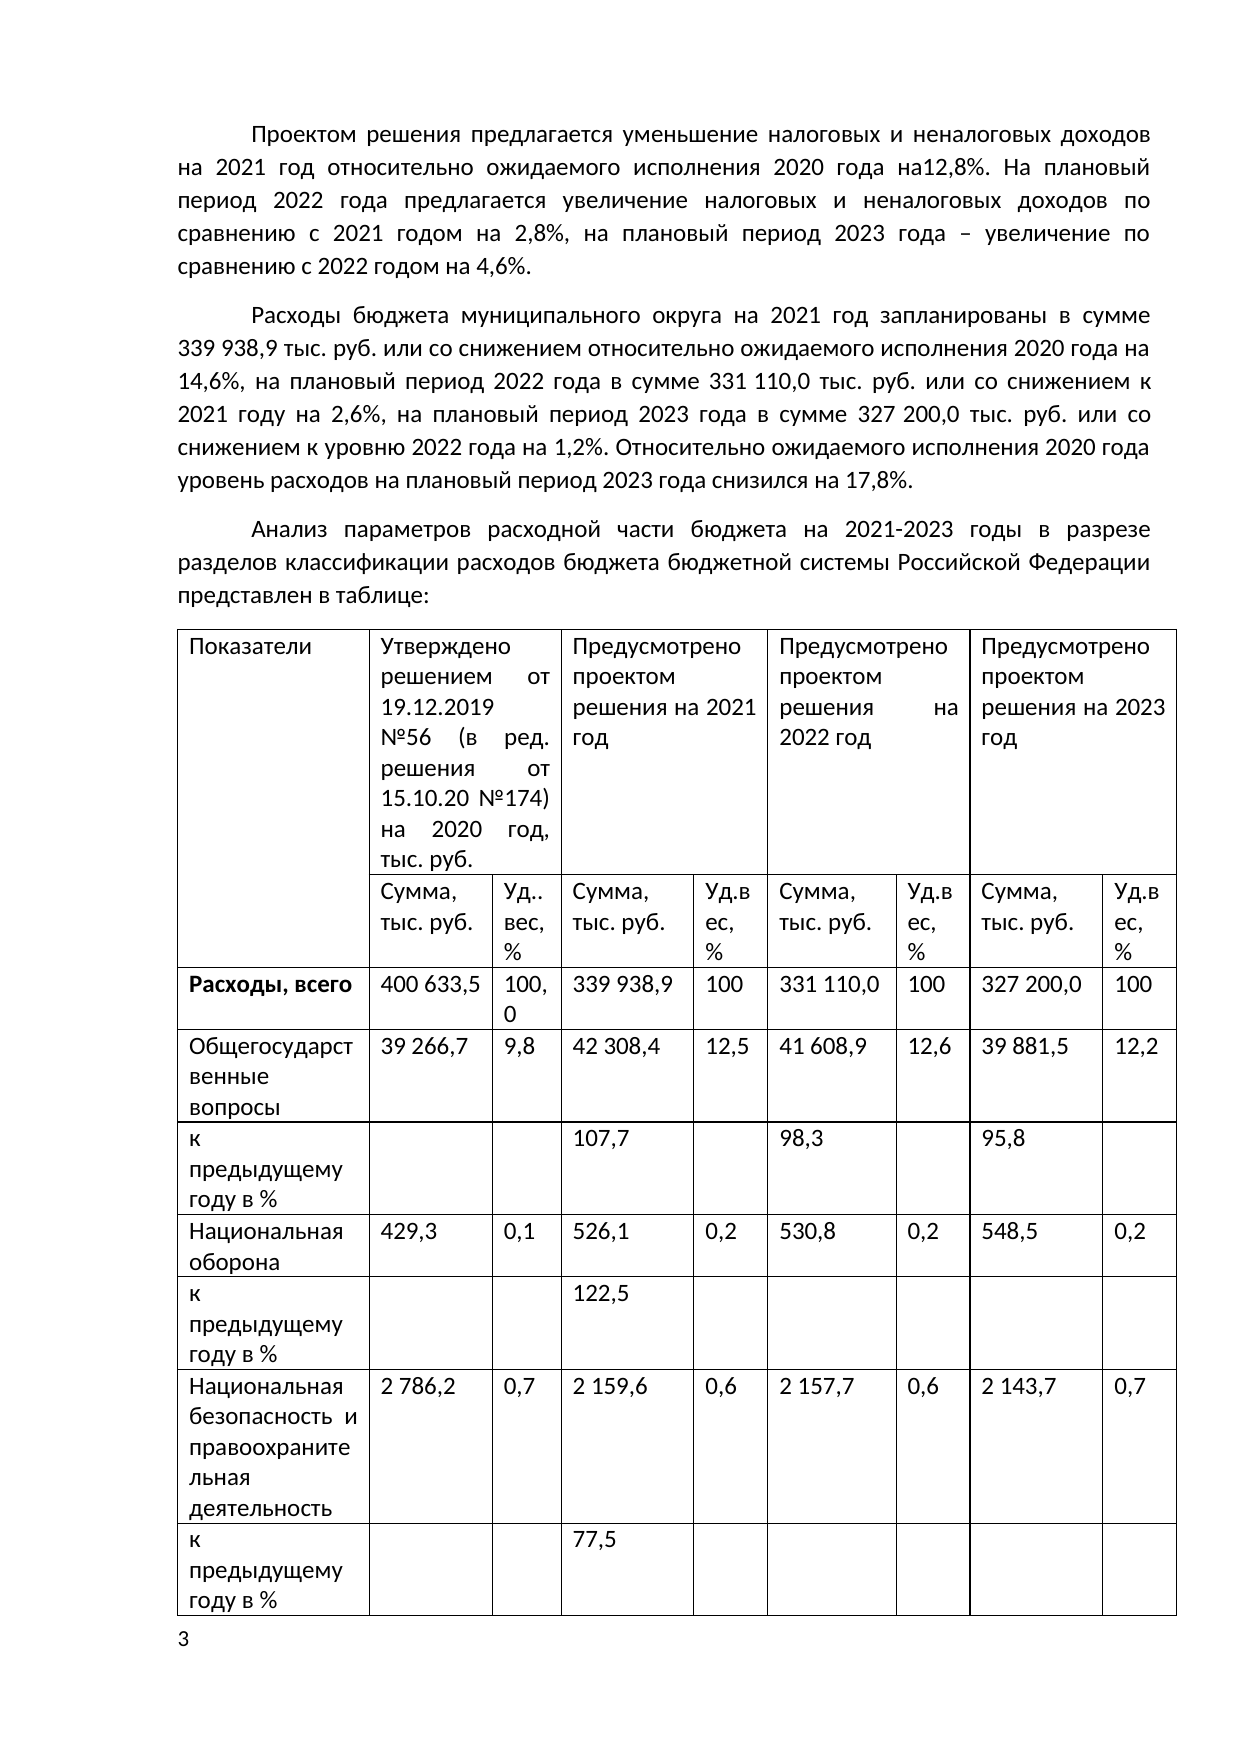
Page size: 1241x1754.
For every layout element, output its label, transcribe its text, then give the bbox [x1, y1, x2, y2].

table_cell 2 159,6 [562, 1370, 693, 1522]
table_cell Национальная оборона [178, 1215, 369, 1276]
table_cell 0,2 [694, 1215, 767, 1276]
table_cell 0,1 [493, 1215, 561, 1276]
text Проектом решения предлагается уменьшение налоговых и неналоговых доходов на 2021 год относительно ожидаемого исполнения 2020 года на12,8%. На плановый период 2022 года предлагается увеличение налоговых и неналоговых доходов по сравнению с 2021 годом на 2,8%, на плановый период 2023 года – увеличение по сравнению с 2022 годом на 4,6%. [177, 118, 1152, 280]
table_cell Сумма, тыс. руб. [370, 875, 492, 967]
table_cell Уд.вес, % [694, 875, 767, 967]
table_cell 2 786,2 [370, 1370, 492, 1522]
table_cell 331 110,0 [768, 968, 896, 1029]
table_cell 77,5 [562, 1524, 693, 1615]
table_cell [493, 1123, 561, 1214]
table_cell [971, 1524, 1102, 1615]
table_cell 107,7 [562, 1123, 693, 1214]
table_cell [370, 1277, 492, 1369]
table_cell Национальная безопасность и правоохранительная деятельность [178, 1370, 369, 1522]
table_cell 0,6 [897, 1370, 969, 1522]
table_cell Сумма, тыс. руб. [971, 875, 1102, 967]
table_cell 0,7 [493, 1370, 561, 1522]
table_cell 530,8 [768, 1215, 896, 1276]
table_header Предусмотрено проектом решения на 2021 год [562, 630, 767, 874]
table_cell 42 308,4 [562, 1030, 693, 1121]
table_cell 9,8 [493, 1030, 561, 1121]
table_header Утверждено решением от 19.12.2019 №56 (в ред. решения от 15.10.20 №174) на 2020 год, тыс. руб. [370, 630, 561, 874]
table_cell 339 938,9 [562, 968, 693, 1029]
table_cell [493, 1524, 561, 1615]
table_cell 0,7 [1103, 1370, 1176, 1522]
table_cell 0,2 [897, 1215, 969, 1276]
table_cell 12,2 [1103, 1030, 1176, 1121]
table_cell 548,5 [971, 1215, 1102, 1276]
table_cell [694, 1524, 767, 1615]
table_cell [897, 1123, 969, 1214]
table_cell Сумма, тыс. руб. [562, 875, 693, 967]
table_cell 429,3 [370, 1215, 492, 1276]
table_cell 12,5 [694, 1030, 767, 1121]
table_cell [1103, 1277, 1176, 1369]
table_cell [694, 1277, 767, 1369]
table_header Предусмотрено проектом решения на 2023 год [971, 630, 1176, 874]
table_cell [897, 1277, 969, 1369]
table_cell 39 881,5 [971, 1030, 1102, 1121]
table_cell 100 [694, 968, 767, 1029]
table_cell 12,6 [897, 1030, 969, 1121]
table_cell 0,6 [694, 1370, 767, 1522]
table_cell 100 [897, 968, 969, 1029]
table_cell 526,1 [562, 1215, 693, 1276]
text Анализ параметров расходной части бюджета на 2021-2023 годы в разрезе разделов классификации расходов бюджета бюджетной системы Российской Федерации представлен в таблице: [177, 513, 1152, 610]
table_cell 122,5 [562, 1277, 693, 1369]
table_header Предусмотрено проектом решения на 2022 год [768, 630, 969, 874]
table_cell к предыдущему году в % [178, 1524, 369, 1615]
table_cell [1103, 1123, 1176, 1214]
table_cell [971, 1277, 1102, 1369]
table_cell 2 157,7 [768, 1370, 896, 1522]
table_cell Уд.вес, % [1103, 875, 1176, 967]
table_cell [694, 1123, 767, 1214]
table_cell Уд..вес, % [493, 875, 561, 967]
table_cell 98,3 [768, 1123, 896, 1214]
table_cell 327 200,0 [971, 968, 1102, 1029]
table_cell [1103, 1524, 1176, 1615]
table_cell Общегосударственные вопросы [178, 1030, 369, 1121]
table_cell 95,8 [971, 1123, 1102, 1214]
table_cell 100,0 [493, 968, 561, 1029]
table_cell Сумма, тыс. руб. [768, 875, 896, 967]
table_cell к предыдущему году в % [178, 1123, 369, 1214]
table_cell 39 266,7 [370, 1030, 492, 1121]
table_cell [493, 1277, 561, 1369]
table_cell Уд.вес, % [897, 875, 969, 967]
table_header Показатели [178, 630, 369, 967]
table_cell Расходы, всего [178, 968, 369, 1029]
table_cell 2 143,7 [971, 1370, 1102, 1522]
table_cell [370, 1123, 492, 1214]
table_cell [768, 1524, 896, 1615]
table_cell 0,2 [1103, 1215, 1176, 1276]
table_cell 400 633,5 [370, 968, 492, 1029]
text Расходы бюджета муниципального округа на 2021 год запланированы в сумме 339 938,9 тыс. руб. или со снижением относительно ожидаемого исполнения 2020 года на 14,6%, на плановый период 2022 года в сумме 331 110,0 тыс. руб. или со снижением к 2021 году на 2,6%, на плановый период 2023 года в сумме 327 200,0 тыс. руб. или со снижением к уровню 2022 года на 1,2%. Относительно ожидаемого исполнения 2020 года уровень расходов на плановый период 2023 года снизился на 17,8%. [177, 299, 1152, 494]
table_cell [768, 1277, 896, 1369]
table_cell 100 [1103, 968, 1176, 1029]
table_cell 41 608,9 [768, 1030, 896, 1121]
table_cell [897, 1524, 969, 1615]
table_cell [370, 1524, 492, 1615]
table_cell к предыдущему году в % [178, 1277, 369, 1369]
